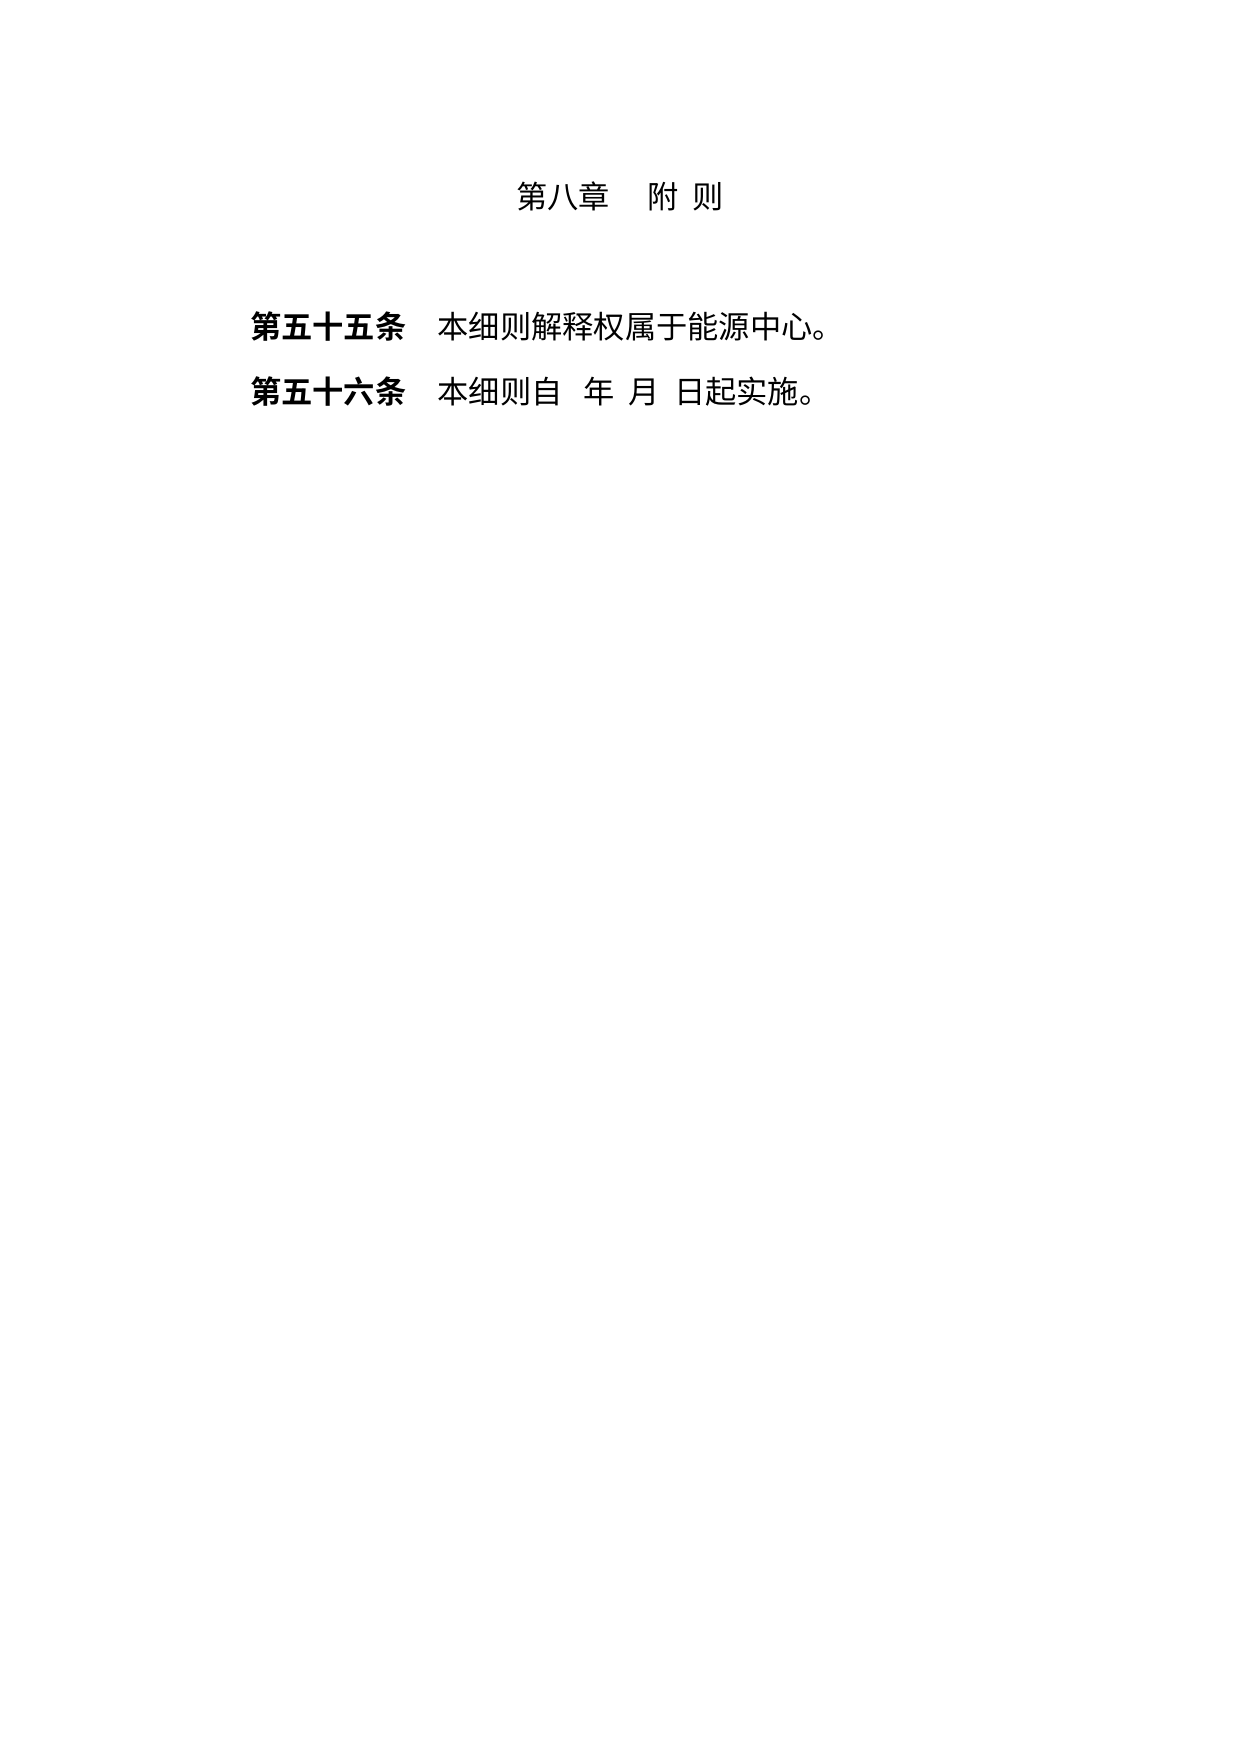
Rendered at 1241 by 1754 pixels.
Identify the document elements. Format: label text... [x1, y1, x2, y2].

text 第五十五条 本细则解释权属于能源中心。 [187, 292, 1053, 357]
text 第五十六条 本细则自 年 月 日起实施。 [187, 357, 1053, 422]
list 附 则 [187, 162, 1053, 227]
